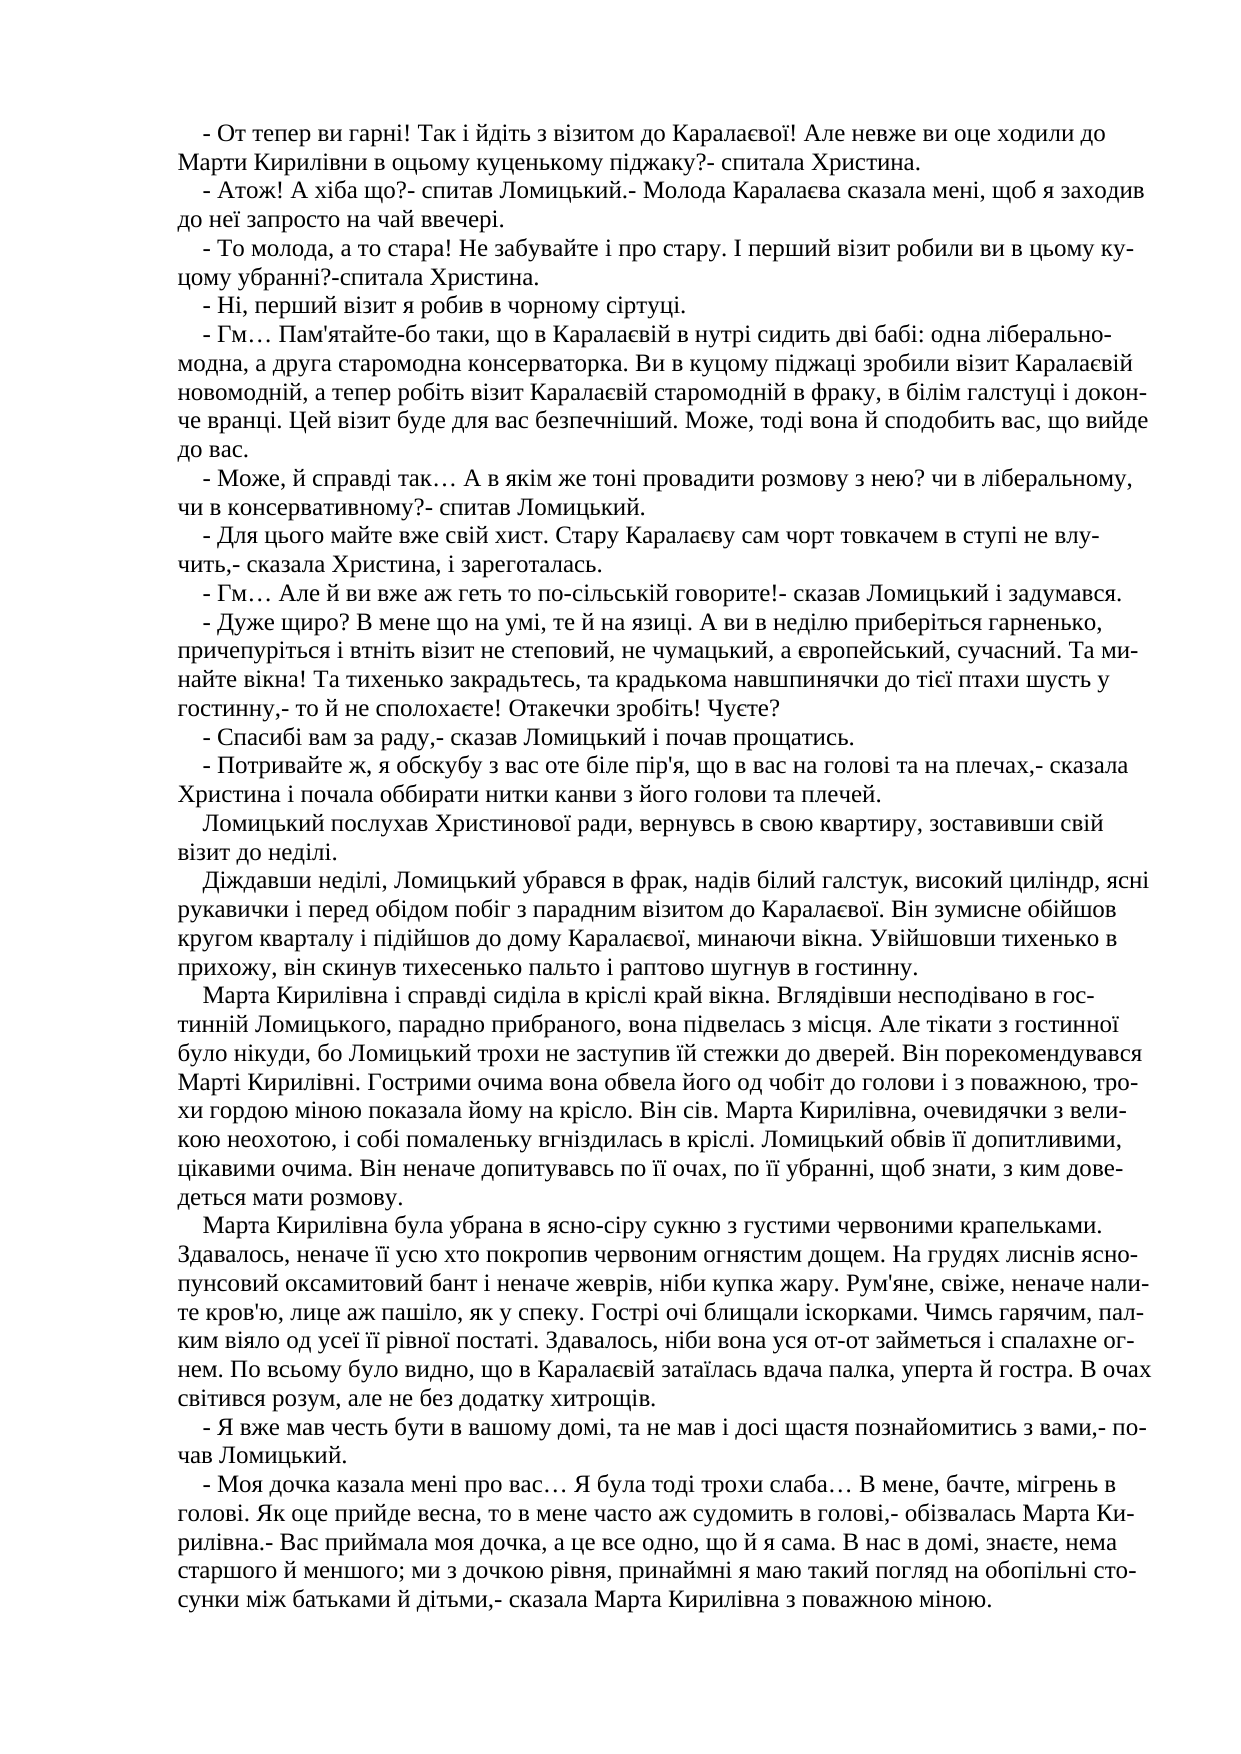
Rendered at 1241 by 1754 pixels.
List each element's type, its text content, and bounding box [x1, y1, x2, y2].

text - Гм… Але й ви вже аж геть то по-сільській говорите!- сказав Ломицький і задумався. [177, 578, 1152, 607]
text - От тепер ви гарні! Так і йдіть з візитом до Каралаєвої! Але невже ви оце ходили до Марти Кирилівни в оцьому куценькому піджаку?- спитала Христина. [177, 118, 1152, 176]
text Діждавши неділі, Ломицький убрався в фрак, надів білий галстук, високий циліндр, ясні рукавички і перед обідом побіг з парадним візитом до Каралаєвої. Він зумисне обійшов кругом кварталу і підійшов до дому Каралаєвої, минаючи вікна. Увійшовши тихенько в прихожу, він скинув тихесенько пальто і раптово шугнув в гостинну. [177, 866, 1152, 981]
text - Я вже мав честь бути в вашому домі, та не мав і досі щастя познайомитись з вами,- почав Ломицький. [177, 1412, 1152, 1469]
text - Може, й справді так… А в якім же тоні провадити розмову з нею? чи в ліберальному, чи в консервативному?- спитав Ломицький. [177, 463, 1152, 521]
text - То молода, а то стара! Не забувайте і про стару. І перший візит робили ви в цьому куцому убранні?-спитала Христина. [177, 233, 1152, 291]
text Марта Кирилівна і справді сиділа в кріслі край вікна. Вглядівши несподівано в гостинній Ломицького, парадно прибраного, вона підвелась з місця. Але тікати з гостинної було нікуди, бо Ломицький трохи не заступив їй стежки до дверей. Він порекомендувався Марті Кирилівні. Гострими очима вона обвела його од чобіт до голови і з поважною, трохи гордою міною показала йому на крісло. Він сів. Марта Кирилівна, очевидячки з великою неохотою, і собі помаленьку вгніздилась в кріслі. Ломицький обвів її допитливими, цікавими очима. Він неначе допитувавсь по її очах, по її убранні, щоб знати, з ким доведеться мати розмову. [177, 981, 1152, 1211]
text - Спасибі вам за раду,- сказав Ломицький і почав прощатись. [177, 722, 1152, 751]
text - Потривайте ж, я обскубу з вас оте біле пір'я, що в вас на голові та на плечах,- сказала Христина і почала оббирати нитки канви з його голови та плечей. [177, 751, 1152, 808]
text Марта Кирилівна була убрана в ясно-сіру сукню з густими червоними крапельками. Здавалось, неначе її усю хто покропив червоним огнястим дощем. На грудях лиснів ясно-пунсовий оксамитовий бант і неначе жеврів, ніби купка жару. Рум'яне, свіже, неначе налите кров'ю, лице аж пашіло, як у спеку. Гострі очі блищали іскорками. Чимсь гарячим, палким віяло од усеї її рівної постаті. Здавалось, ніби вона уся от-от займеться і спалахне огнем. По всьому було видно, що в Каралаєвій затаїлась вдача палка, уперта й гостра. В очах світився розум, але не без додатку хитрощів. [177, 1211, 1152, 1412]
text - Моя дочка казала мені про вас… Я була тоді трохи слаба… В мене, бачте, мігрень в голові. Як оце прийде весна, то в мене часто аж судомить в голові,- обізвалась Марта Кирилівна.- Вас приймала моя дочка, а це все одно, що й я сама. В нас в домі, знаєте, нема старшого й меншого; ми з дочкою рівня, принаймні я маю такий погляд на обопільні стосунки між батьками й дітьми,- сказала Марта Кирилівна з поважною міною. [177, 1469, 1152, 1613]
text - Дуже щиро? В мене що на умі, те й на язиці. А ви в неділю приберіться гарненько, причепуріться і втніть візит не степовий, не чумацький, а європейський, сучасний. Та минайте вікна! Та тихенько закрадьтесь, та крадькома навшпинячки до тієї птахи шусть у гостинну,- то й не сполохаєте! Отакечки зробіть! Чуєте? [177, 607, 1152, 722]
text - Ні, перший візит я робив в чорному сіртуці. [177, 291, 1152, 319]
text Ломицький послухав Христинової ради, вернувсь в свою квартиру, зоставивши свій візит до неділі. [177, 808, 1152, 866]
text - Атож! А хіба що?- спитав Ломицький.- Молода Каралаєва сказала мені, щоб я заходив до неї запросто на чай ввечері. [177, 176, 1152, 233]
text - Гм… Пам'ятайте-бо таки, що в Каралаєвій в нутрі сидить дві бабі: одна ліберально-модна, а друга старомодна консерваторка. Ви в куцому піджаці зробили візит Каралаєвій новомодній, а тепер робіть візит Каралаєвій старомодній в фраку, в білім галстуці і доконче вранці. Цей візит буде для вас безпечніший. Може, тоді вона й сподобить вас, що вийде до вас. [177, 319, 1152, 463]
text - Для цього майте вже свій хист. Стару Каралаєву сам чорт товкачем в ступі не влучить,- сказала Христина, і зареготалась. [177, 521, 1152, 578]
